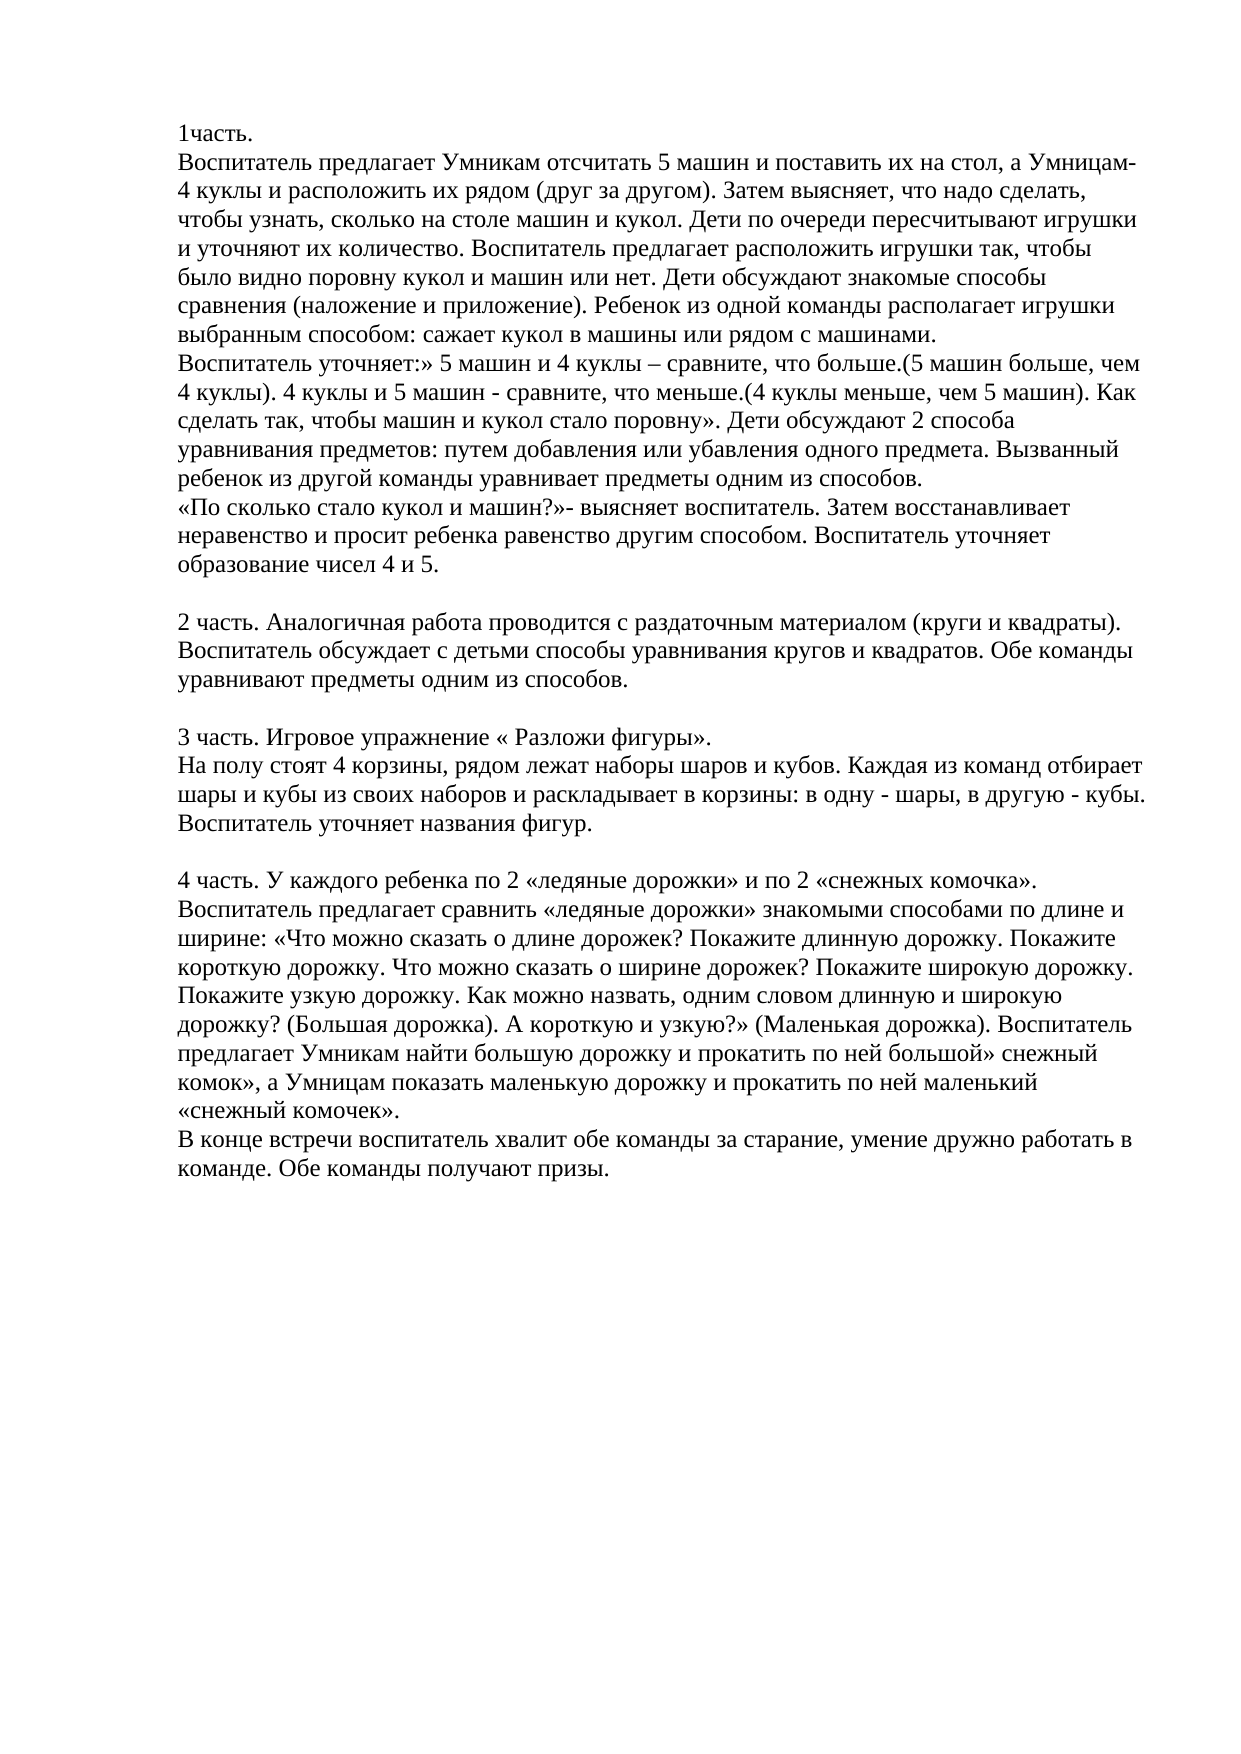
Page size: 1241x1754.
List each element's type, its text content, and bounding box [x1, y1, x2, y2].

text «По сколько стало кукол и машин?»- выясняет воспитатель. Затем восстанавливает неравенство и просит ребенка равенство другим способом. Воспитатель уточняет образование чисел 4 и 5. [177, 492, 1152, 578]
text 2 часть. Аналогичная работа проводится с раздаточным материалом (круги и квадраты). Воспитатель обсуждает с детьми способы уравнивания кругов и квадратов. Обе команды уравнивают предметы одним из способов. [177, 607, 1152, 693]
text 1часть. [177, 118, 1152, 147]
text Воспитатель предлагает Умникам отсчитать 5 машин и поставить их на стол, а Умницам- 4 куклы и расположить их рядом (друг за другом). Затем выясняет, что надо сделать, чтобы узнать, сколько на столе машин и кукол. Дети по очереди пересчитывают игрушки и уточняют их количество. Воспитатель предлагает расположить игрушки так, чтобы было видно поровну кукол и машин или нет. Дети обсуждают знакомые способы сравнения (наложение и приложение). Ребенок из одной команды располагает игрушки выбранным способом: сажает кукол в машины или рядом с машинами. [177, 147, 1152, 348]
text На полу стоят 4 корзины, рядом лежат наборы шаров и кубов. Каждая из команд отбирает шары и кубы из своих наборов и раскладывает в корзины: в одну - шары, в другую - кубы. Воспитатель уточняет названия фигур. [177, 751, 1152, 837]
text Воспитатель уточняет:» 5 машин и 4 куклы – сравните, что больше.(5 машин больше, чем 4 куклы). 4 куклы и 5 машин - сравните, что меньше.(4 куклы меньше, чем 5 машин). Как сделать так, чтобы машин и кукол стало поровну». Дети обсуждают 2 способа уравнивания предметов: путем добавления или убавления одного предмета. Вызванный ребенок из другой команды уравнивает предметы одним из способов. [177, 348, 1152, 492]
text 4 часть. У каждого ребенка по 2 «ледяные дорожки» и по 2 «снежных комочка». Воспитатель предлагает сравнить «ледяные дорожки» знакомыми способами по длине и ширине: «Что можно сказать о длине дорожек? Покажите длинную дорожку. Покажите короткую дорожку. Что можно сказать о ширине дорожек? Покажите широкую дорожку. Покажите узкую дорожку. Как можно назвать, одним словом длинную и широкую дорожку? (Большая дорожка). А короткую и узкую?» (Маленькая дорожка). Воспитатель предлагает Умникам найти большую дорожку и прокатить по ней большой» снежный комок», а Умницам показать маленькую дорожку и прокатить по ней маленький «снежный комочек». [177, 866, 1152, 1124]
text В конце встречи воспитатель хвалит обе команды за старание, умение дружно работать в команде. Обе команды получают призы. [177, 1124, 1152, 1182]
text 3 часть. Игровое упражнение « Разложи фигуры». [177, 722, 1152, 751]
